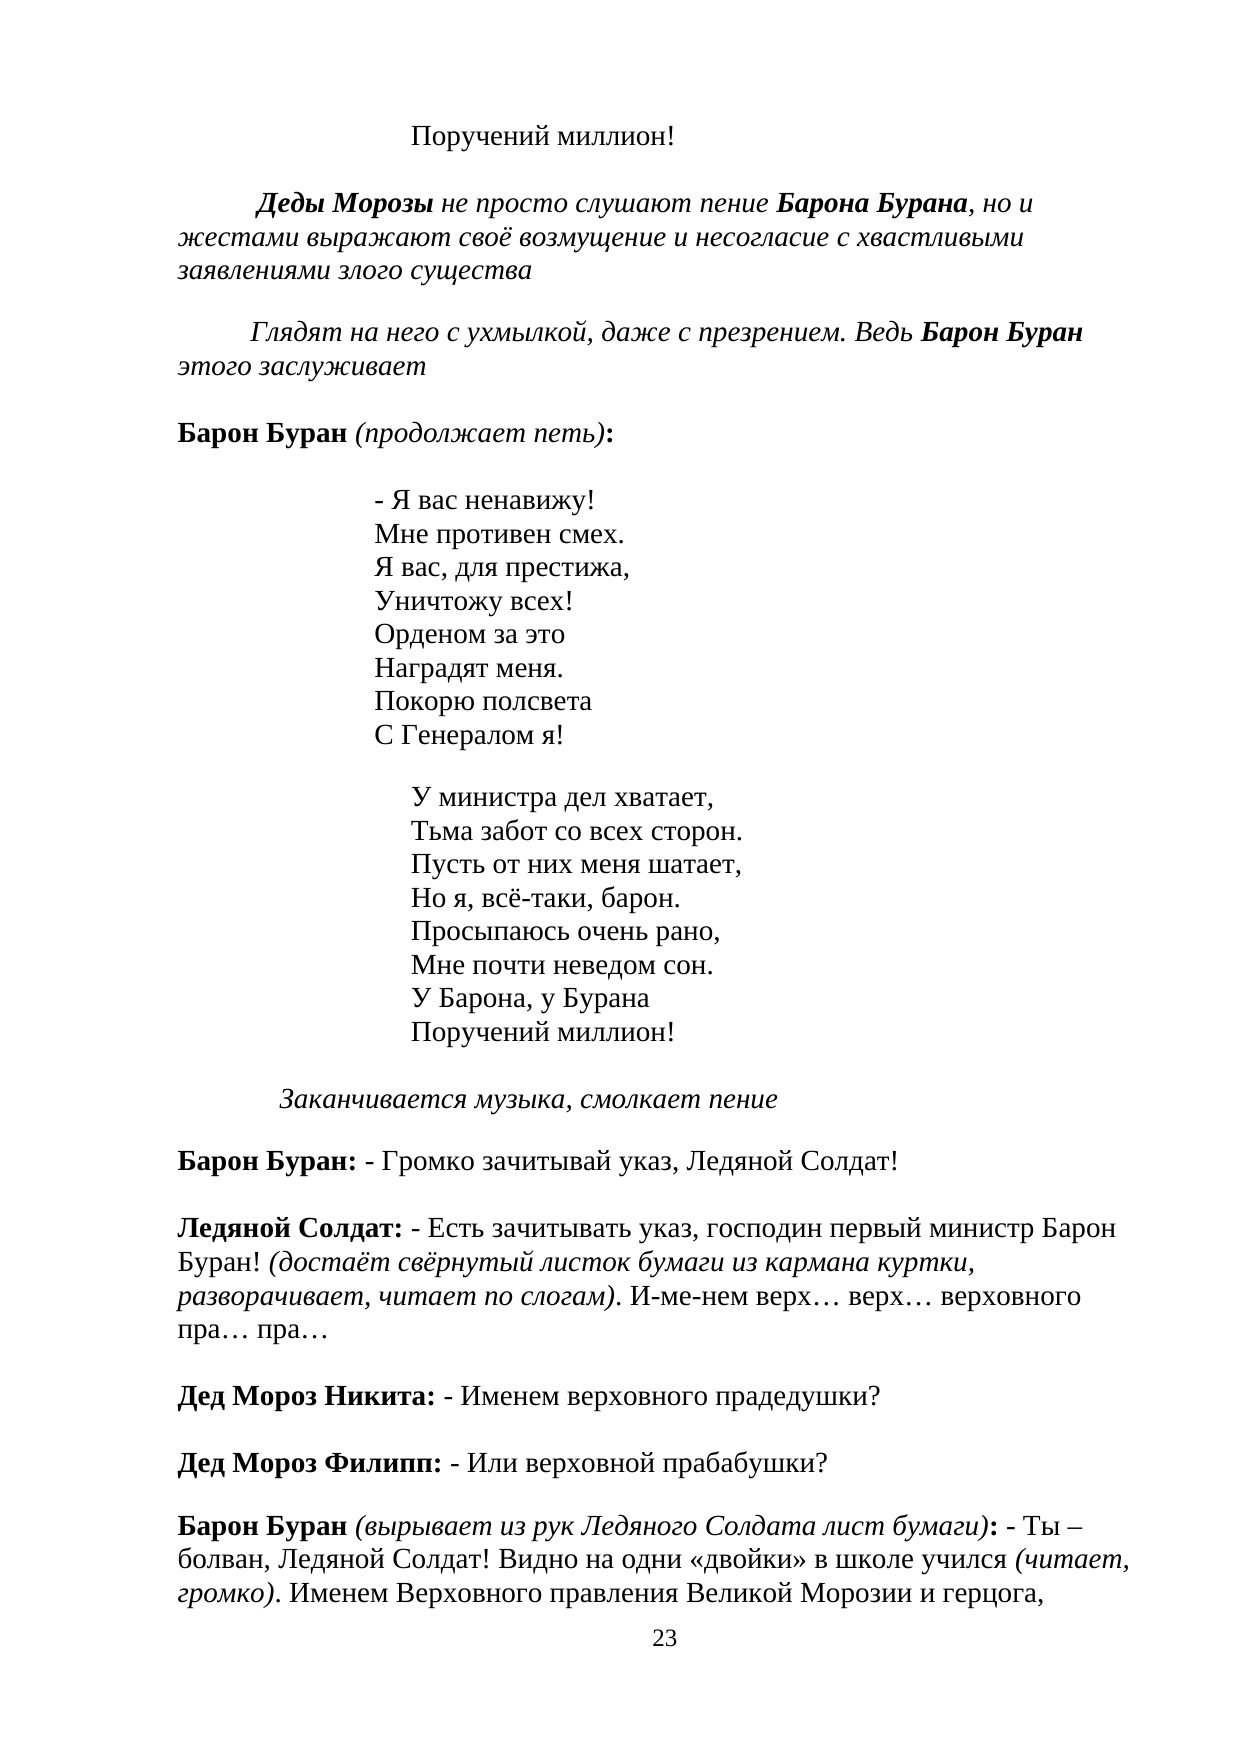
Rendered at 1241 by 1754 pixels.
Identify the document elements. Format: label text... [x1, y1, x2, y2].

text Поручений миллион! [177, 118, 1152, 152]
text Поручений миллион! [177, 1014, 1152, 1048]
text Дед Мороз Филипп: - Или верховной прабабушки? [177, 1445, 1152, 1479]
text Мне почти неведом сон. [177, 947, 1152, 981]
text С Генералом я! [177, 717, 1152, 751]
text Дед Мороз Никита: - Именем верховного прадедушки? [177, 1378, 1152, 1412]
text Уничтожу всех! [177, 583, 1152, 616]
text Мне противен смех. [177, 516, 1152, 549]
text Просыпаюсь очень рано, [177, 913, 1152, 947]
text Заканчивается музыка, смолкает пение [177, 1081, 1152, 1115]
text Но я, всё-таки, барон. [177, 880, 1152, 913]
text Барон Буран: - Громко зачитывай указ, Ледяной Солдат! [177, 1143, 1152, 1177]
text Ледяной Солдат: - Есть зачитывать указ, господин первый министр Барон Буран! (достаёт свёрнутый листок бумаги из кармана куртки, разворачивает, читает по слогам). И-ме-нем верх… верх… верховного пра… пра… [177, 1211, 1152, 1345]
text Глядят на него с ухмылкой, даже с презрением. Ведь Барон Буран этого заслуживает [177, 314, 1152, 382]
text Я вас, для престижа, [177, 549, 1152, 583]
text - Я вас ненавижу! [177, 482, 1152, 516]
text Покорю полсвета [177, 683, 1152, 717]
text Тьма забот со всех сторон. [177, 813, 1152, 846]
text Орденом за это [177, 616, 1152, 650]
text Барон Буран (продолжает петь): [177, 415, 1152, 449]
text Пусть от них меня шатает, [177, 846, 1152, 880]
text У министра дел хватает, [177, 779, 1152, 813]
text У Барона, у Бурана [177, 981, 1152, 1014]
text Деды Морозы не просто слушают пение Барона Бурана, но и жестами выражают своё возмущение и несогласие с хвастливыми заявлениями злого существа [177, 185, 1152, 286]
text Наградят меня. [177, 650, 1152, 683]
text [177, 1508, 1152, 1608]
